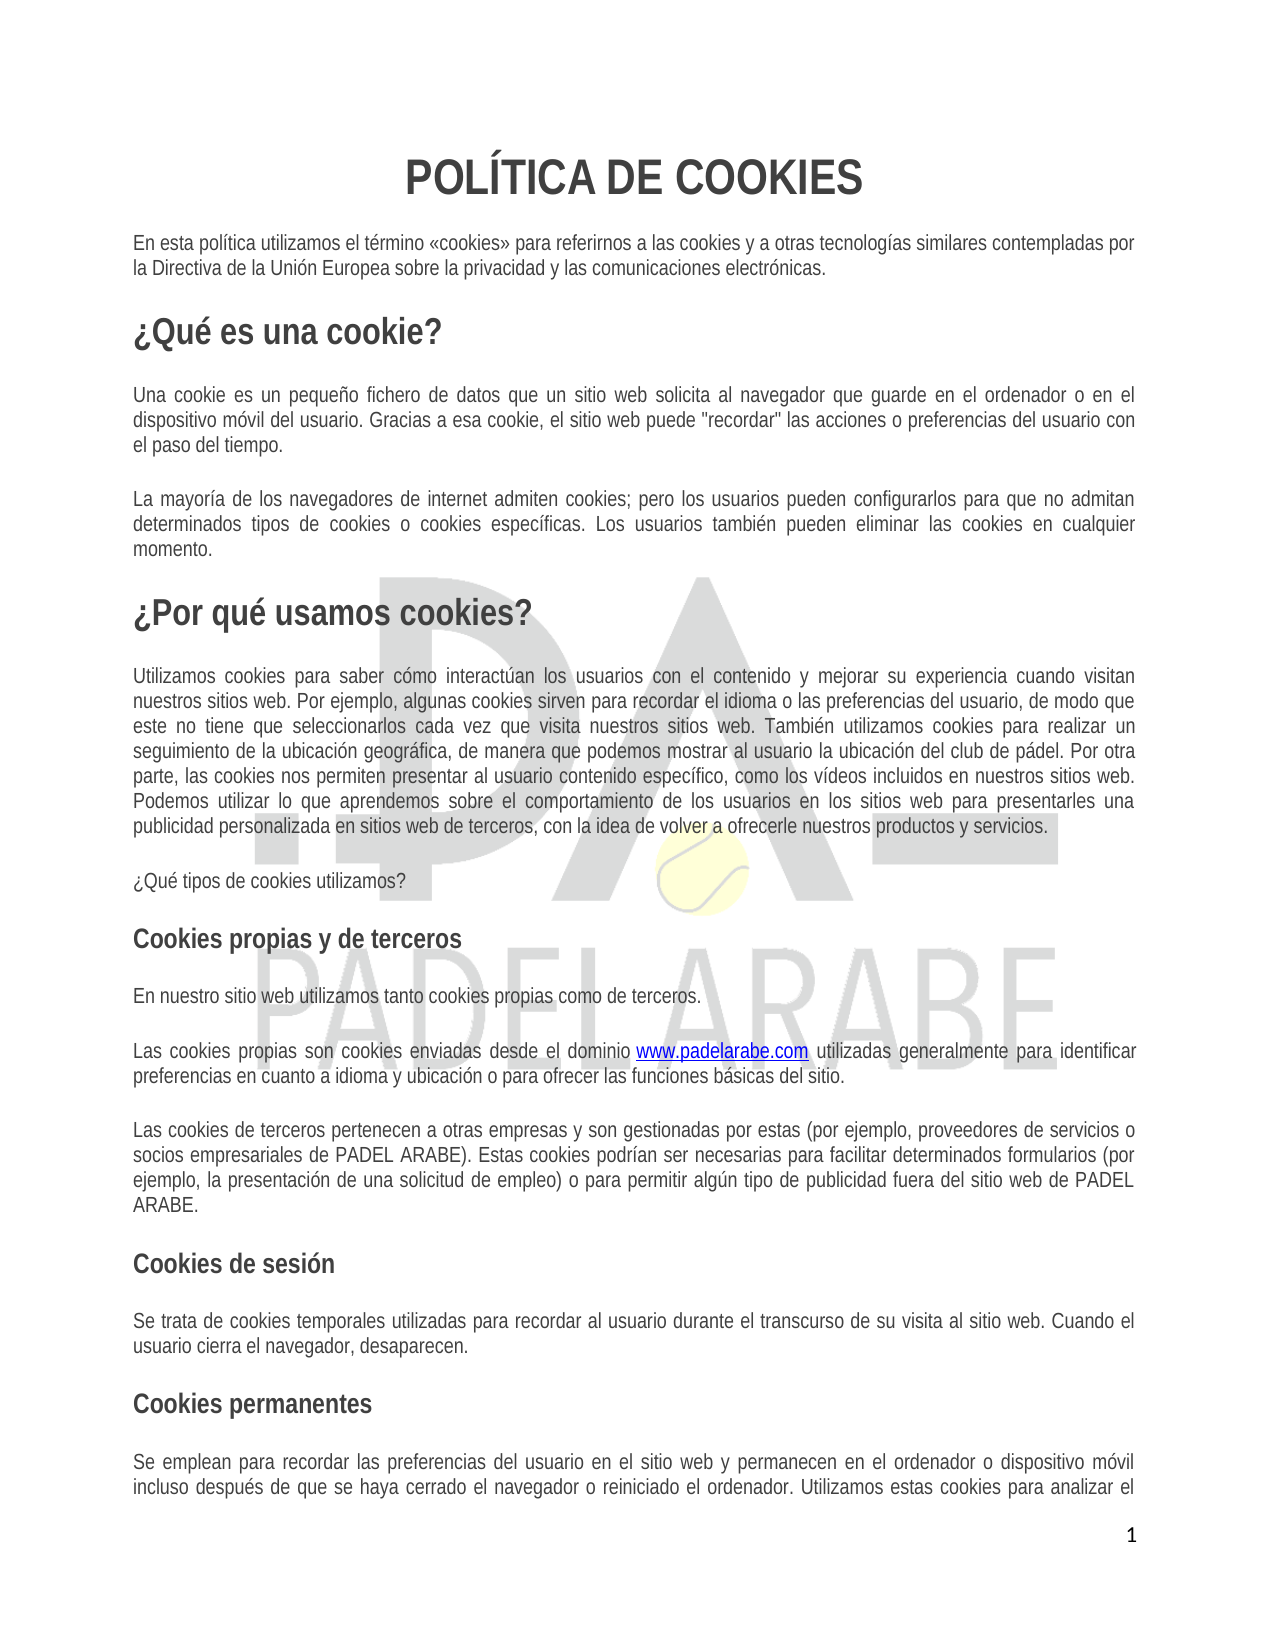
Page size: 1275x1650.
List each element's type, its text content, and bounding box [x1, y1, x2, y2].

text La mayoría de los navegadores de internet admiten cookies; pero los usuarios pueden configurarlos para que no admitan determinados tipos de cookies o cookies específicas. Los usuarios también pueden eliminar las cookies en cualquier momento. [133, 486, 1137, 561]
text Las cookies de terceros pertenecen a otras empresas y son gestionadas por estas (por ejemplo, proveedores de servicios o socios empresariales de PADEL ARABE). Estas cookies podrían ser necesarias para facilitar determinados formularios (por ejemplo, la presentación de una solicitud de empleo) o para permitir algún tipo de publicidad fuera del sitio web de PADEL ARABE. [133, 1117, 1137, 1217]
text Se trata de cookies temporales utilizadas para recordar al usuario durante el transcurso de su visita al sitio web. Cuando el usuario cierra el navegador, desaparecen. [133, 1308, 1137, 1358]
text Una cookie es un pequeño fichero de datos que un sitio web solicita al navegador que guarde en el ordenador o en el dispositivo móvil del usuario. Gracias a esa cookie, el sitio web puede "recordar" las acciones o preferencias del usuario con el paso del tiempo. [133, 382, 1137, 457]
text ¿Qué tipos de cookies utilizamos? [133, 868, 1137, 893]
text Utilizamos cookies para saber cómo interactúan los usuarios con el contenido y mejorar su experiencia cuando visitan nuestros sitios web. Por ejemplo, algunas cookies sirven para recordar el idioma o las preferencias del usuario, de modo que este no tiene que seleccionarlos cada vez que visita nuestros sitios web. También utilizamos cookies para realizar un seguimiento de la ubicación geográfica, de manera que podemos mostrar al usuario la ubicación del club de pádel. Por otra parte, las cookies nos permiten presentar al usuario contenido específico, como los vídeos incluidos en nuestros sitios web. Podemos utilizar lo que aprendemos sobre el comportamiento de los usuarios en los sitios web para presentarles una publicidad personalizada en sitios web de terceros, con la idea de volver a ofrecerle nuestros productos y servicios. [133, 663, 1137, 838]
text Cookies de sesión [133, 1247, 1137, 1279]
text POLÍTICA DE COOKIES [133, 148, 1137, 205]
text En nuestro sitio web utilizamos tanto cookies propias como de terceros. [133, 983, 1137, 1008]
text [133, 1449, 1137, 1499]
text Las cookies propias son cookies enviadas desde el dominio www.padelarabe.com utilizadas generalmente para identificar preferencias en cuanto a idioma y ubicación o para ofrecer las funciones básicas del sitio. [133, 1038, 1137, 1088]
text Cookies permanentes [133, 1387, 1137, 1420]
text Cookies propias y de terceros [133, 922, 1137, 954]
text ¿Qué es una cookie? [133, 309, 1137, 352]
text En esta política utilizamos el término «cookies» para referirnos a las cookies y a otras tecnologías similares contempladas por la Directiva de la Unión Europea sobre la privacidad y las comunicaciones electrónicas. [133, 230, 1137, 280]
text ¿Por qué usamos cookies? [133, 591, 1137, 634]
